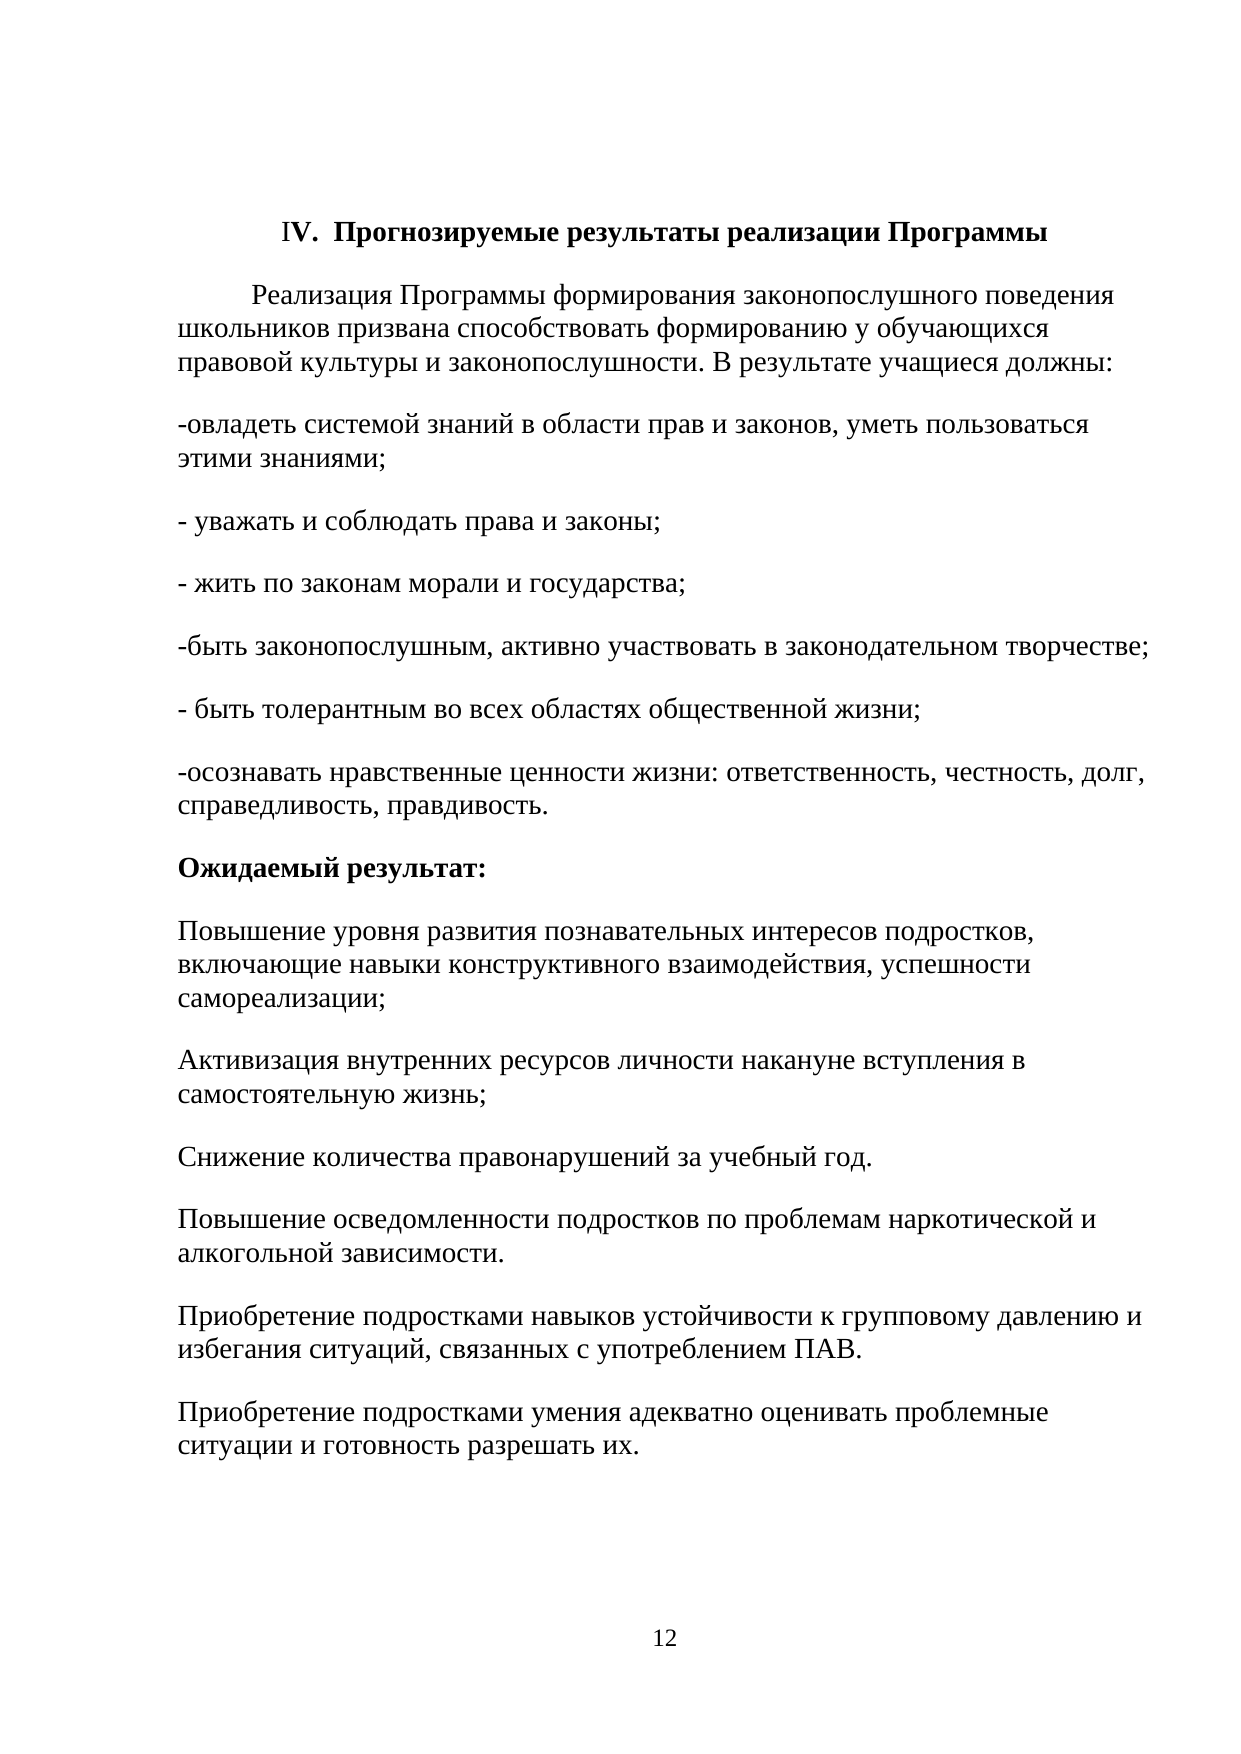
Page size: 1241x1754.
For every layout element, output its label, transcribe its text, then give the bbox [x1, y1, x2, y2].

text Повышение осведомленности подростков по проблемам наркотической и алкогольной зависимости. [177, 1201, 1152, 1268]
text Снижение количества правонарушений за учебный год. [177, 1139, 1152, 1172]
text Ожидаемый результат: [177, 850, 1152, 883]
text Приобретение подростками умения адекватно оценивать проблемные ситуации и готовность разрешать их. [177, 1394, 1152, 1461]
text IV. Прогнозируемые результаты реализации Программы [177, 214, 1152, 248]
text Повышение уровня развития познавательных интересов подростков, включающие навыки конструктивного взаимодействия, успешности самореализации; [177, 913, 1152, 1013]
text Реализация Программы формирования законопослушного поведения школьников призвана способствовать формированию у обучающихся правовой культуры и законопослушности. В результате учащиеся должны: [177, 277, 1152, 377]
text - быть толерантным во всех областях общественной жизни; [177, 691, 1152, 724]
text - жить по законам морали и государства; [177, 566, 1152, 599]
text -быть законопослушным, активно участвовать в законодательном творчестве; [177, 628, 1152, 662]
text -овладеть системой знаний в области прав и законов, уметь пользоваться этими знаниями; [177, 407, 1152, 474]
text Активизация внутренних ресурсов личности накануне вступления в самостоятельную жизнь; [177, 1042, 1152, 1109]
text -осознавать нравственные ценности жизни: ответственность, честность, долг, справедливость, правдивость. [177, 754, 1152, 821]
text Приобретение подростками навыков устойчивости к групповому давлению и избегания ситуаций, связанных с употреблением ПАВ. [177, 1298, 1152, 1365]
text - уважать и соблюдать права и законы; [177, 503, 1152, 536]
